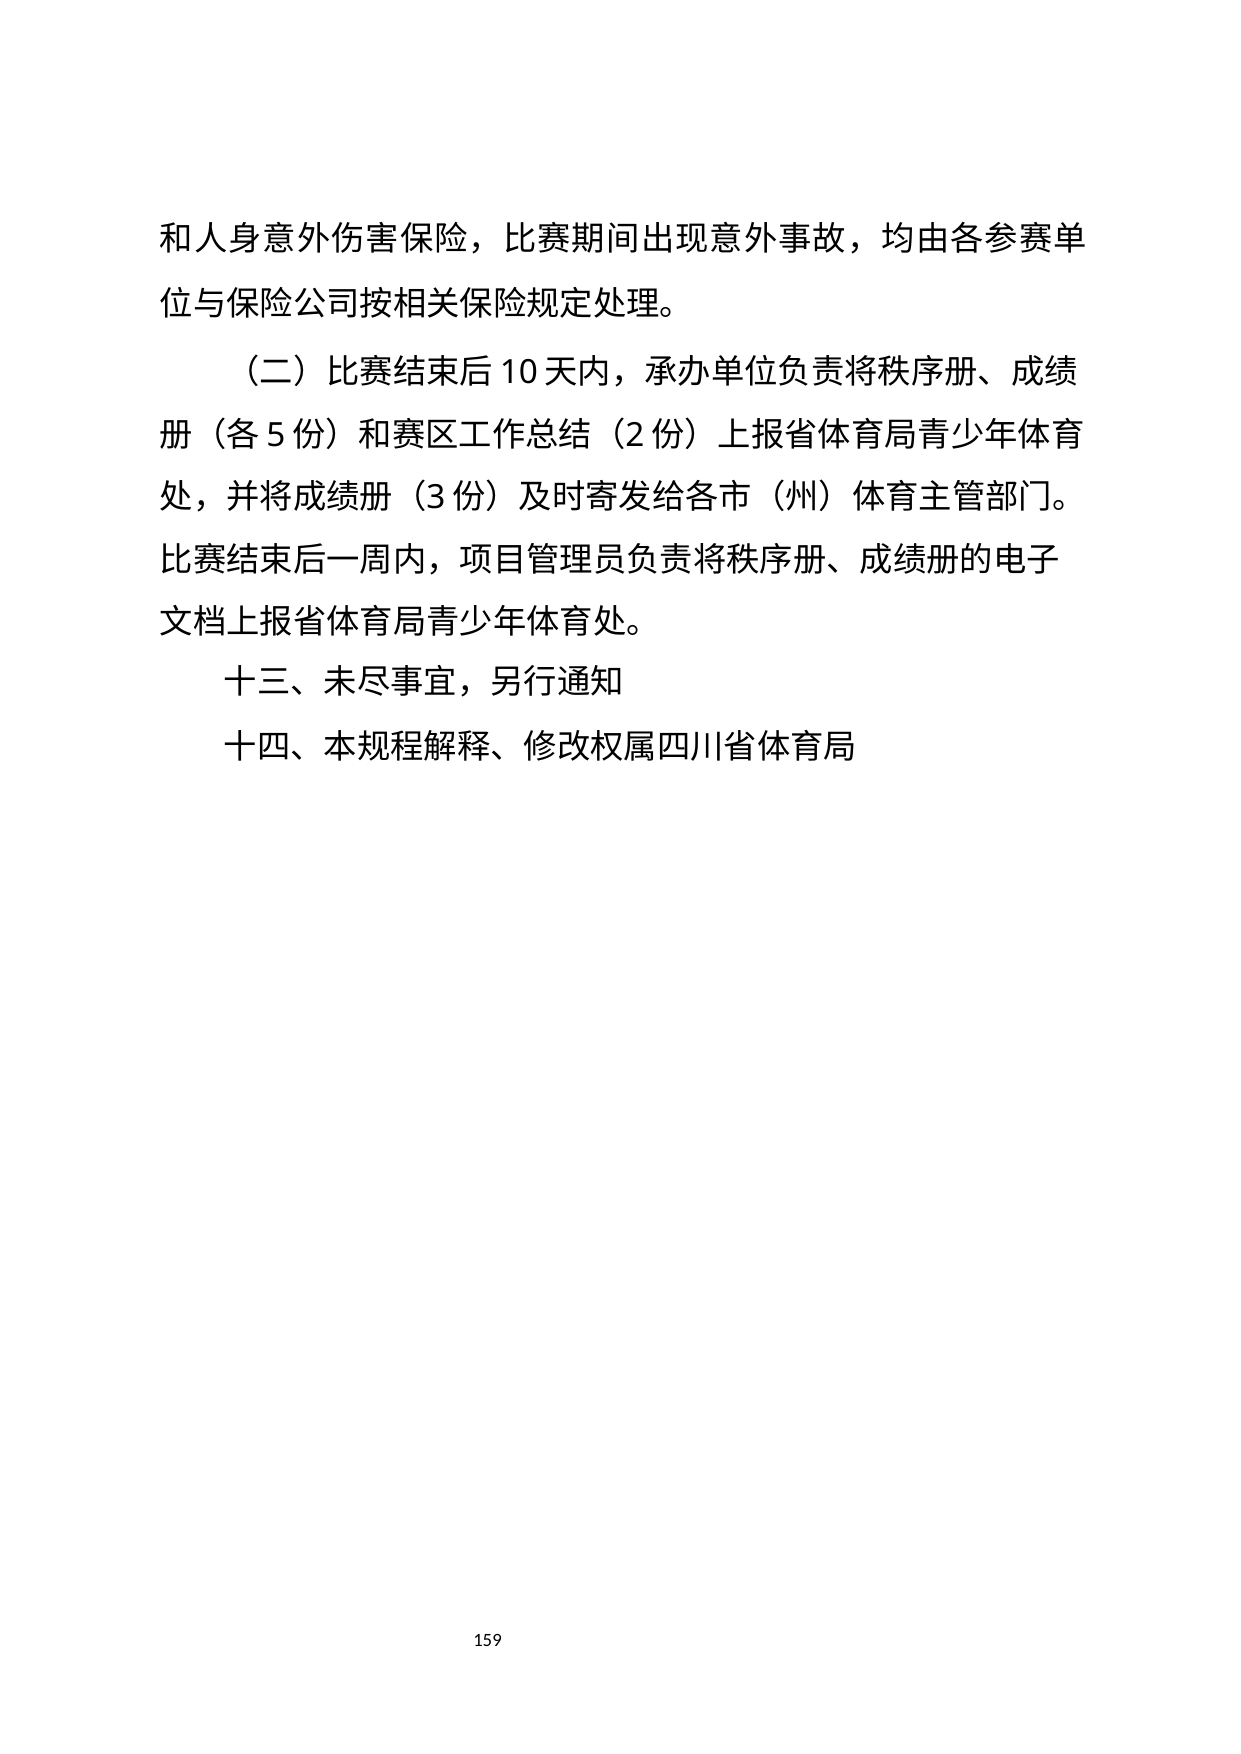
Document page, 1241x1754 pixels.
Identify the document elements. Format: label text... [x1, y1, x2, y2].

text 十四、本规程解释、修改权属四川省体育局 [159, 711, 1087, 776]
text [159, 204, 1087, 334]
text 十三、未尽事宜，另行通知 [159, 646, 1087, 711]
text （二）比赛结束后10天内，承办单位负责将秩序册、成绩册（各5份）和赛区工作总结（2份）上报省体育局青少年体育处，并将成绩册（3份）及时寄发给各市（州）体育主管部门。比赛结束后一周内，项目管理员负责将秩序册、成绩册的电子文档上报省体育局青少年体育处。 [159, 334, 1087, 646]
